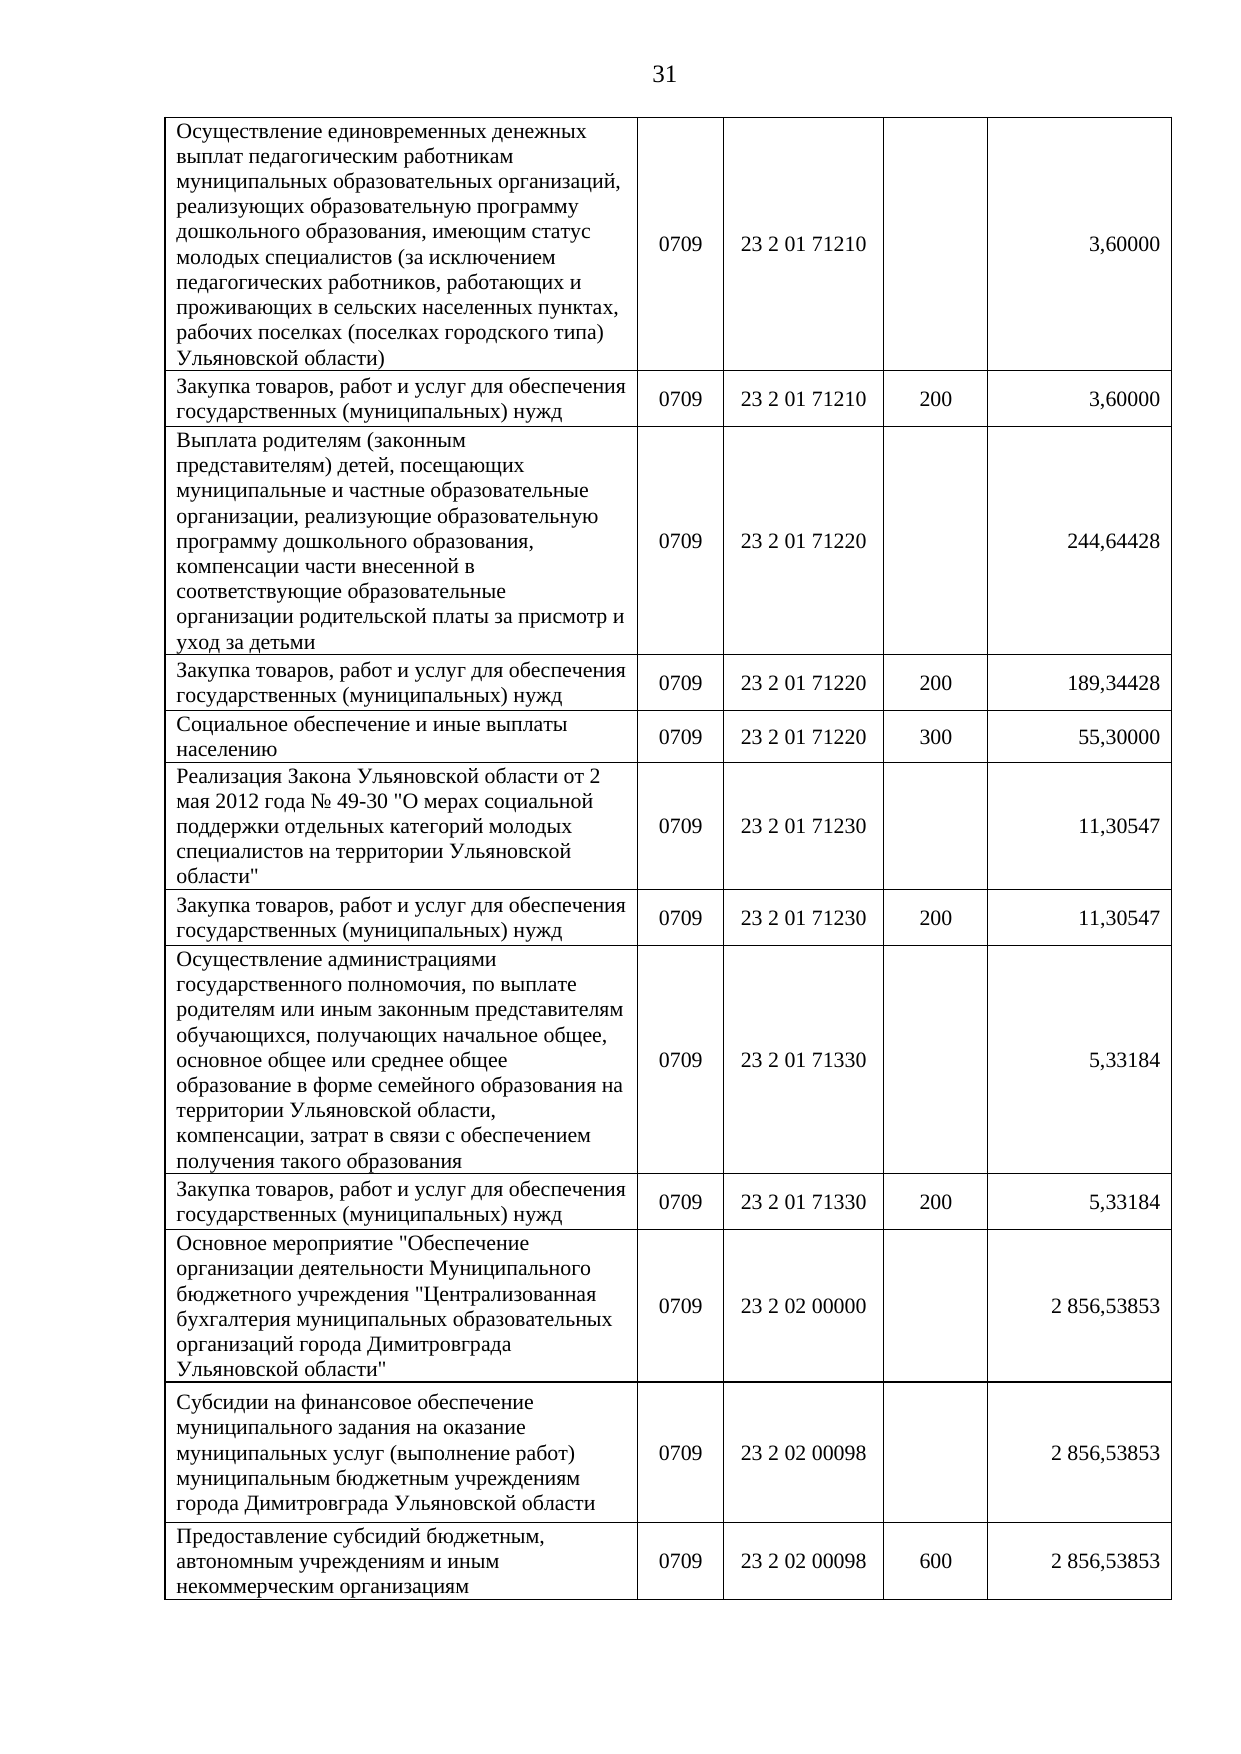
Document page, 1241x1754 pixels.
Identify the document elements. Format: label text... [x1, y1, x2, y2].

table_cell Основное мероприятие "Обеспечение организации деятельности Муниципального бюджетного учреждения "Централизованная бухгалтерия муниципальных образовательных организаций города Димитровграда Ульяновской области" [166, 1230, 637, 1381]
table_cell 0709 [638, 1523, 723, 1599]
table_cell 55,30000 [988, 711, 1171, 762]
table_cell 0709 [638, 1383, 723, 1522]
table_cell 23 2 01 71230 [724, 763, 883, 889]
table_cell 23 2 01 71210 [724, 371, 883, 426]
table_cell 23 2 01 71330 [724, 946, 883, 1173]
table_cell 200 [884, 890, 987, 945]
table_cell 23 2 02 00098 [724, 1383, 883, 1522]
table_cell 0709 [638, 890, 723, 945]
table_cell 23 2 01 71220 [724, 711, 883, 762]
table_cell Выплата родителям (законным представителям) детей, посещающих муниципальные и частные образовательные организации, реализующие образовательную программу дошкольного образования, компенсации части внесенной в соответствующие образовательные организации родительской платы за присмотр и уход за детьми [166, 427, 637, 654]
table_cell 23 2 01 71230 [724, 890, 883, 945]
table_cell 0709 [638, 655, 723, 710]
table_cell 200 [884, 371, 987, 426]
table_cell 200 [884, 655, 987, 710]
table_cell 0709 [638, 946, 723, 1173]
table_cell 23 2 01 71210 [724, 118, 883, 370]
table_cell 3,60000 [988, 371, 1171, 426]
table_cell Закупка товаров, работ и услуг для обеспечения государственных (муниципальных) нужд [166, 655, 637, 710]
table_cell 0709 [638, 1174, 723, 1229]
table_cell Осуществление единовременных денежных выплат педагогическим работникам муниципальных образовательных организаций, реализующих образовательную программу дошкольного образования, имеющим статус молодых специалистов (за исключением педагогических работников, работающих и проживающих в сельских населенных пунктах, рабочих поселках (поселках городского типа) Ульяновской области) [166, 118, 637, 370]
table_cell 0709 [638, 427, 723, 654]
table_cell 200 [884, 1174, 987, 1229]
table_cell [884, 763, 987, 889]
table_cell 2 856,53853 [988, 1523, 1171, 1599]
table_cell Закупка товаров, работ и услуг для обеспечения государственных (муниципальных) нужд [166, 890, 637, 945]
table_cell 0709 [638, 763, 723, 889]
table_cell 600 [884, 1523, 987, 1599]
table_cell [884, 1383, 987, 1522]
table_cell 2 856,53853 [988, 1383, 1171, 1522]
table_cell 189,34428 [988, 655, 1171, 710]
table_cell 3,60000 [988, 118, 1171, 370]
table_cell [884, 118, 987, 370]
table_cell Предоставление субсидий бюджетным, автономным учреждениям и иным некоммерческим организациям [166, 1523, 637, 1599]
table_cell 23 2 02 00098 [724, 1523, 883, 1599]
table_cell Социальное обеспечение и иные выплаты населению [166, 711, 637, 762]
table_cell 11,30547 [988, 890, 1171, 945]
table_cell [884, 1230, 987, 1381]
table_cell Закупка товаров, работ и услуг для обеспечения государственных (муниципальных) нужд [166, 371, 637, 426]
table_cell Осуществление администрациями государственного полномочия, по выплате родителям или иным законным представителям обучающихся, получающих начальное общее, основное общее или среднее общее образование в форме семейного образования на территории Ульяновской области, компенсации, затрат в связи с обеспечением получения такого образования [166, 946, 637, 1173]
table_cell 0709 [638, 1230, 723, 1381]
table_cell 23 2 01 71220 [724, 427, 883, 654]
table_cell 2 856,53853 [988, 1230, 1171, 1381]
table_cell 23 2 01 71220 [724, 655, 883, 710]
table_cell [884, 946, 987, 1173]
table_cell Закупка товаров, работ и услуг для обеспечения государственных (муниципальных) нужд [166, 1174, 637, 1229]
table_cell 5,33184 [988, 946, 1171, 1173]
table_cell 11,30547 [988, 763, 1171, 889]
table_cell Реализация Закона Ульяновской области от 2 мая 2012 года № 49-30 "О мерах социальной поддержки отдельных категорий молодых специалистов на территории Ульяновской области" [166, 763, 637, 889]
table_cell 5,33184 [988, 1174, 1171, 1229]
table_cell 244,64428 [988, 427, 1171, 654]
table_cell 0709 [638, 118, 723, 370]
table_cell 0709 [638, 371, 723, 426]
table_cell 23 2 01 71330 [724, 1174, 883, 1229]
table_cell 23 2 02 00000 [724, 1230, 883, 1381]
table_cell [884, 427, 987, 654]
table_cell 0709 [638, 711, 723, 762]
table_cell 300 [884, 711, 987, 762]
table_cell Субсидии на финансовое обеспечение муниципального задания на оказание муниципальных услуг (выполнение работ) муниципальным бюджетным учреждениям города Димитровграда Ульяновской области [166, 1383, 637, 1522]
